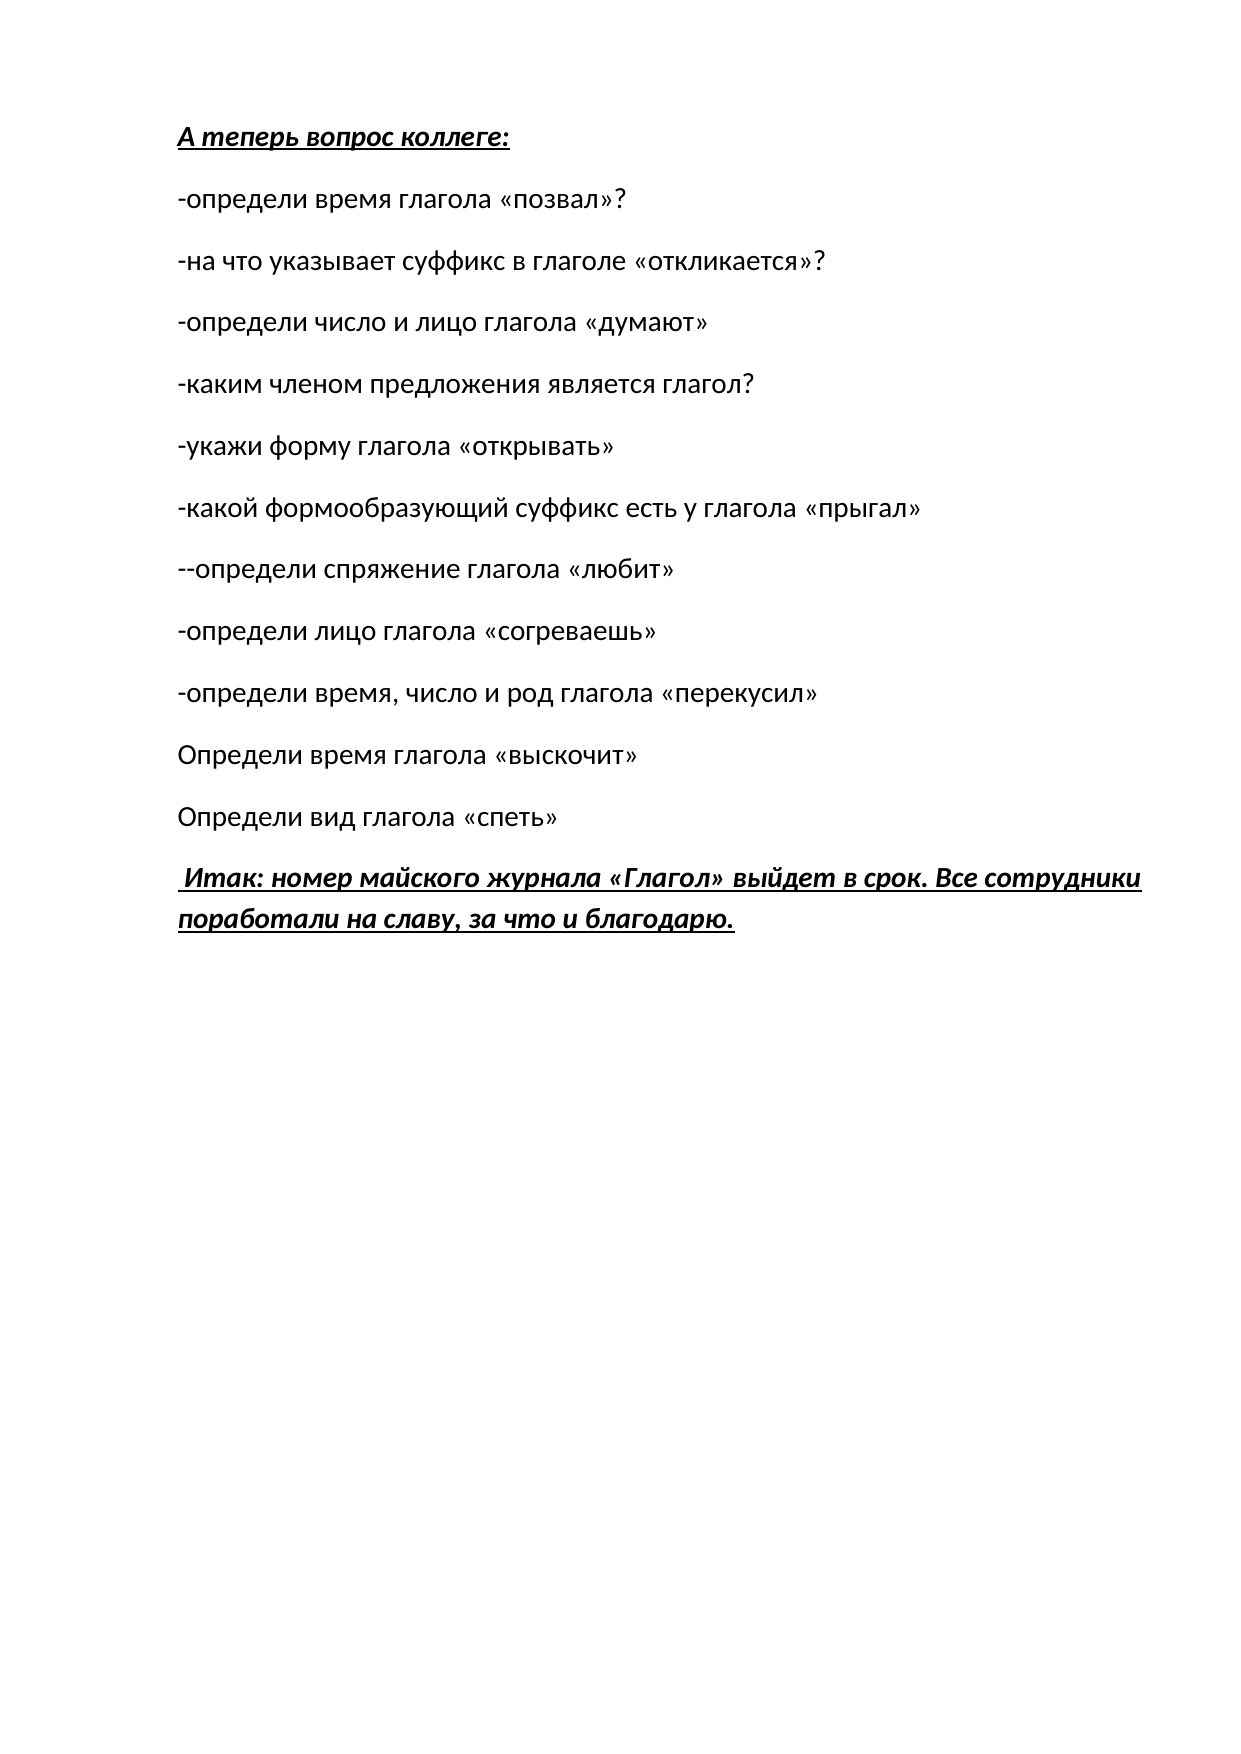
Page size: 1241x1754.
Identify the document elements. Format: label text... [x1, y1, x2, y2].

text -определи лицо глагола «согреваешь» [177, 612, 1152, 648]
text -определи время, число и род глагола «перекусил» [177, 674, 1152, 710]
text Итак: номер майского журнала «Глагол» выйдет в срок. Все сотрудники поработали на славу, за что и благодарю. [177, 859, 1152, 936]
text -определи число и лицо глагола «думают» [177, 303, 1152, 339]
text -какой формообразующий суффикс есть у глагола «прыгал» [177, 489, 1152, 524]
text Определи время глагола «выскочит» [177, 736, 1152, 771]
text А теперь вопрос коллеге: [177, 118, 1152, 154]
text -на что указывает суффикс в глаголе «откликается»? [177, 242, 1152, 277]
text --определи спряжение глагола «любит» [177, 551, 1152, 586]
text -определи время глагола «позвал»? [177, 180, 1152, 216]
text Определи вид глагола «спеть» [177, 798, 1152, 833]
text -каким членом предложения является глагол? [177, 365, 1152, 401]
text -укажи форму глагола «открывать» [177, 427, 1152, 463]
